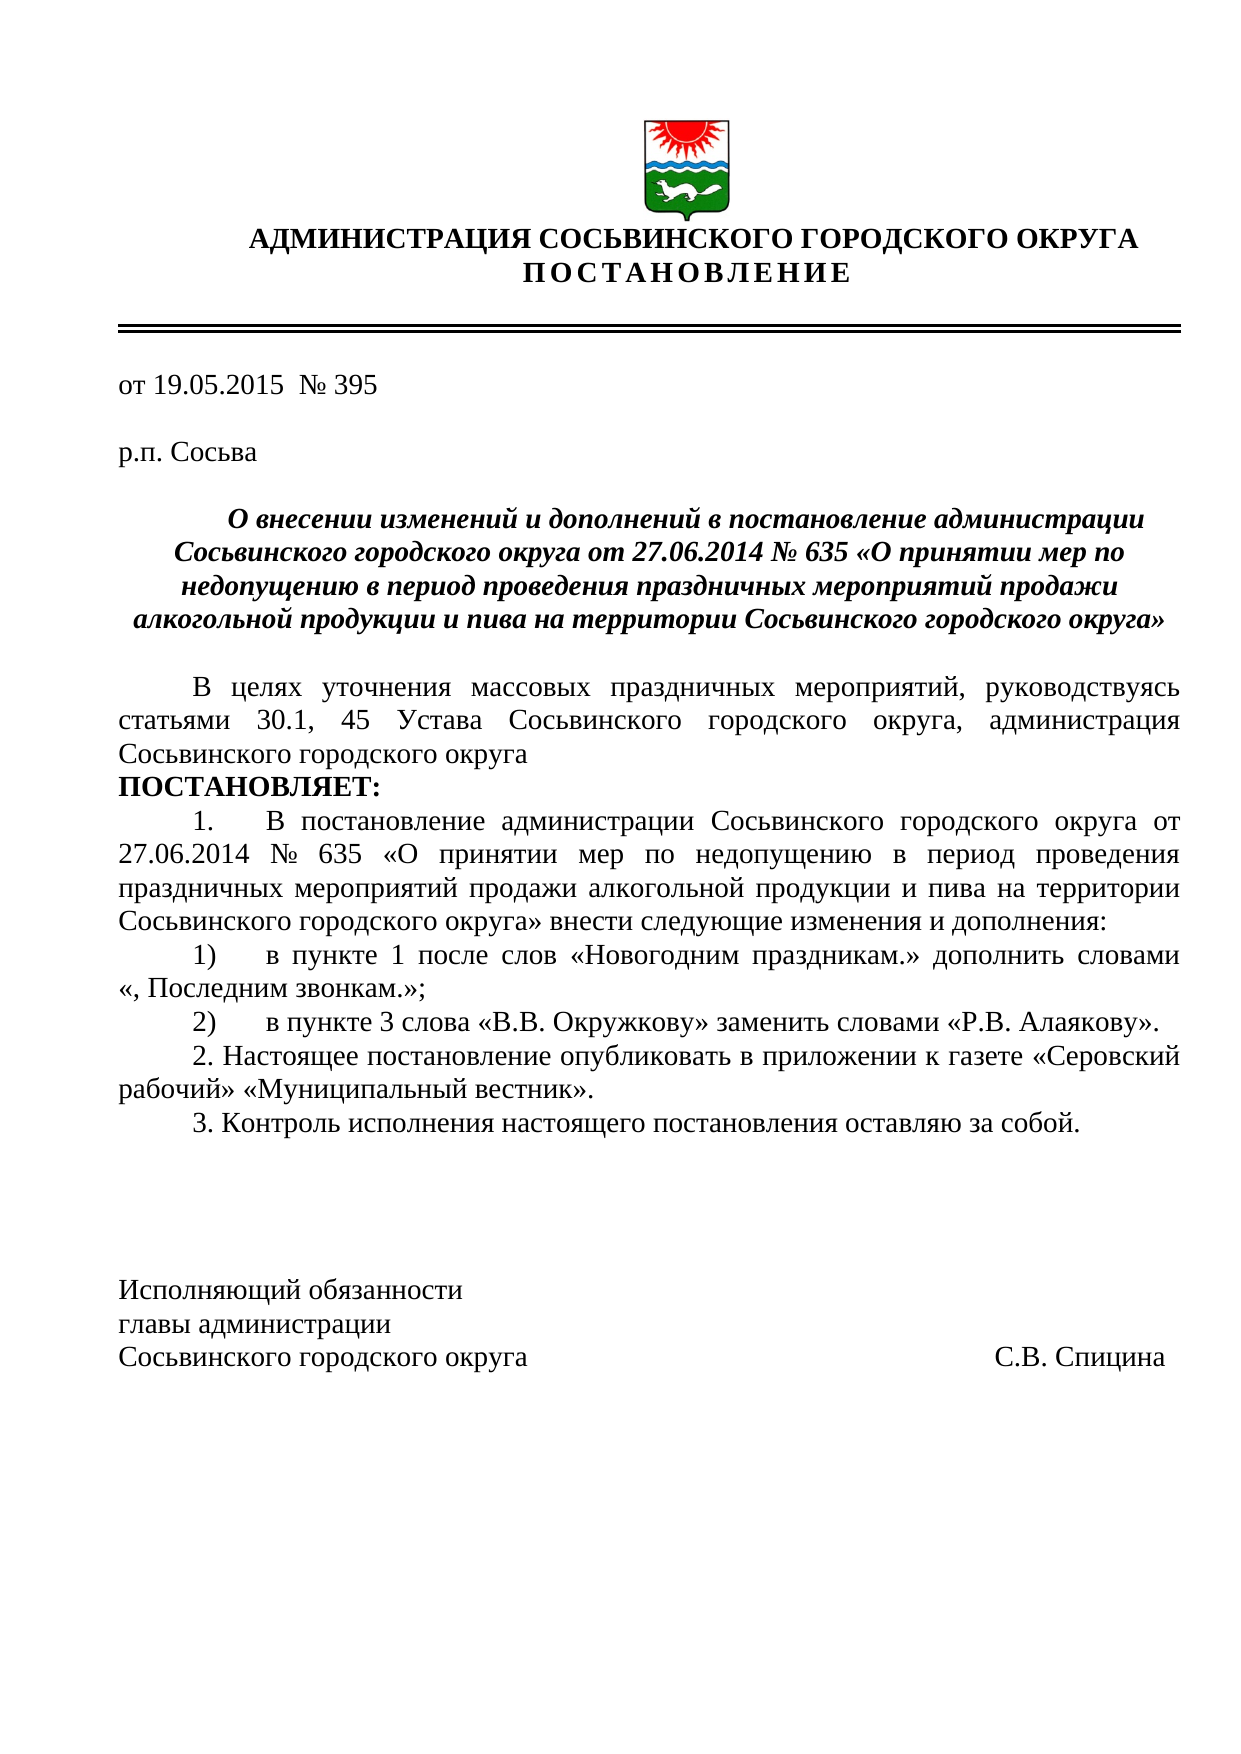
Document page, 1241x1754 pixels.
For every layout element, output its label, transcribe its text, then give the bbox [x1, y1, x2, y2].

text ПОСТАНОВЛЯЕТ: [118, 769, 1181, 803]
text 2. Настоящее постановление опубликовать в приложении к газете «Серовский рабочий» «Муниципальный вестник». [118, 1038, 1181, 1105]
list в пункте 1 после слов «Новогодним праздникам.» дополнить словами «, Последним звонкам.»; [118, 937, 1181, 1004]
text О внесении изменений и дополнений в постановление администрации Сосьвинского городского округа от 27.06.2014 № 635 «О принятии мер по недопущению в период проведения праздничных мероприятий продажи алкогольной продукции и пива на территории Сосьвинского городского округа» [118, 501, 1181, 635]
text Исполняющий обязанности [118, 1272, 1181, 1306]
picture [642, 118, 731, 222]
text главы администрации [118, 1306, 1181, 1339]
text от 19.05.2015 № 395 [118, 367, 1181, 400]
list в пункте 3 слова «В.В. Окружкову» заменить словами «Р.В. Алаякову». [118, 1004, 1181, 1038]
list В постановление администрации Сосьвинского городского округа от 27.06.2014 № 635 «О принятии мер по недопущению в период проведения праздничных мероприятий продажи алкогольной продукции и пива на территории Сосьвинского городского округа» внести следующие изменения и дополнения: [118, 803, 1181, 937]
text Сосьвинского городского округа С.В. Спицина [118, 1339, 1181, 1373]
text ПОСТАНОВЛЕНИЕ [118, 255, 1181, 288]
text р.п. Сосьва [118, 434, 1181, 467]
text 3. Контроль исполнения настоящего постановления оставляю за собой. [118, 1105, 1181, 1138]
text АДМИНИСТРАЦИЯ СОСЬВИНСКОГО ГОРОДСКОГО ОКРУГА [118, 221, 1181, 255]
text В целях уточнения массовых праздничных мероприятий, руководствуясь статьями 30.1, 45 Устава Сосьвинского городского округа, администрация Сосьвинского городского округа [118, 669, 1181, 769]
